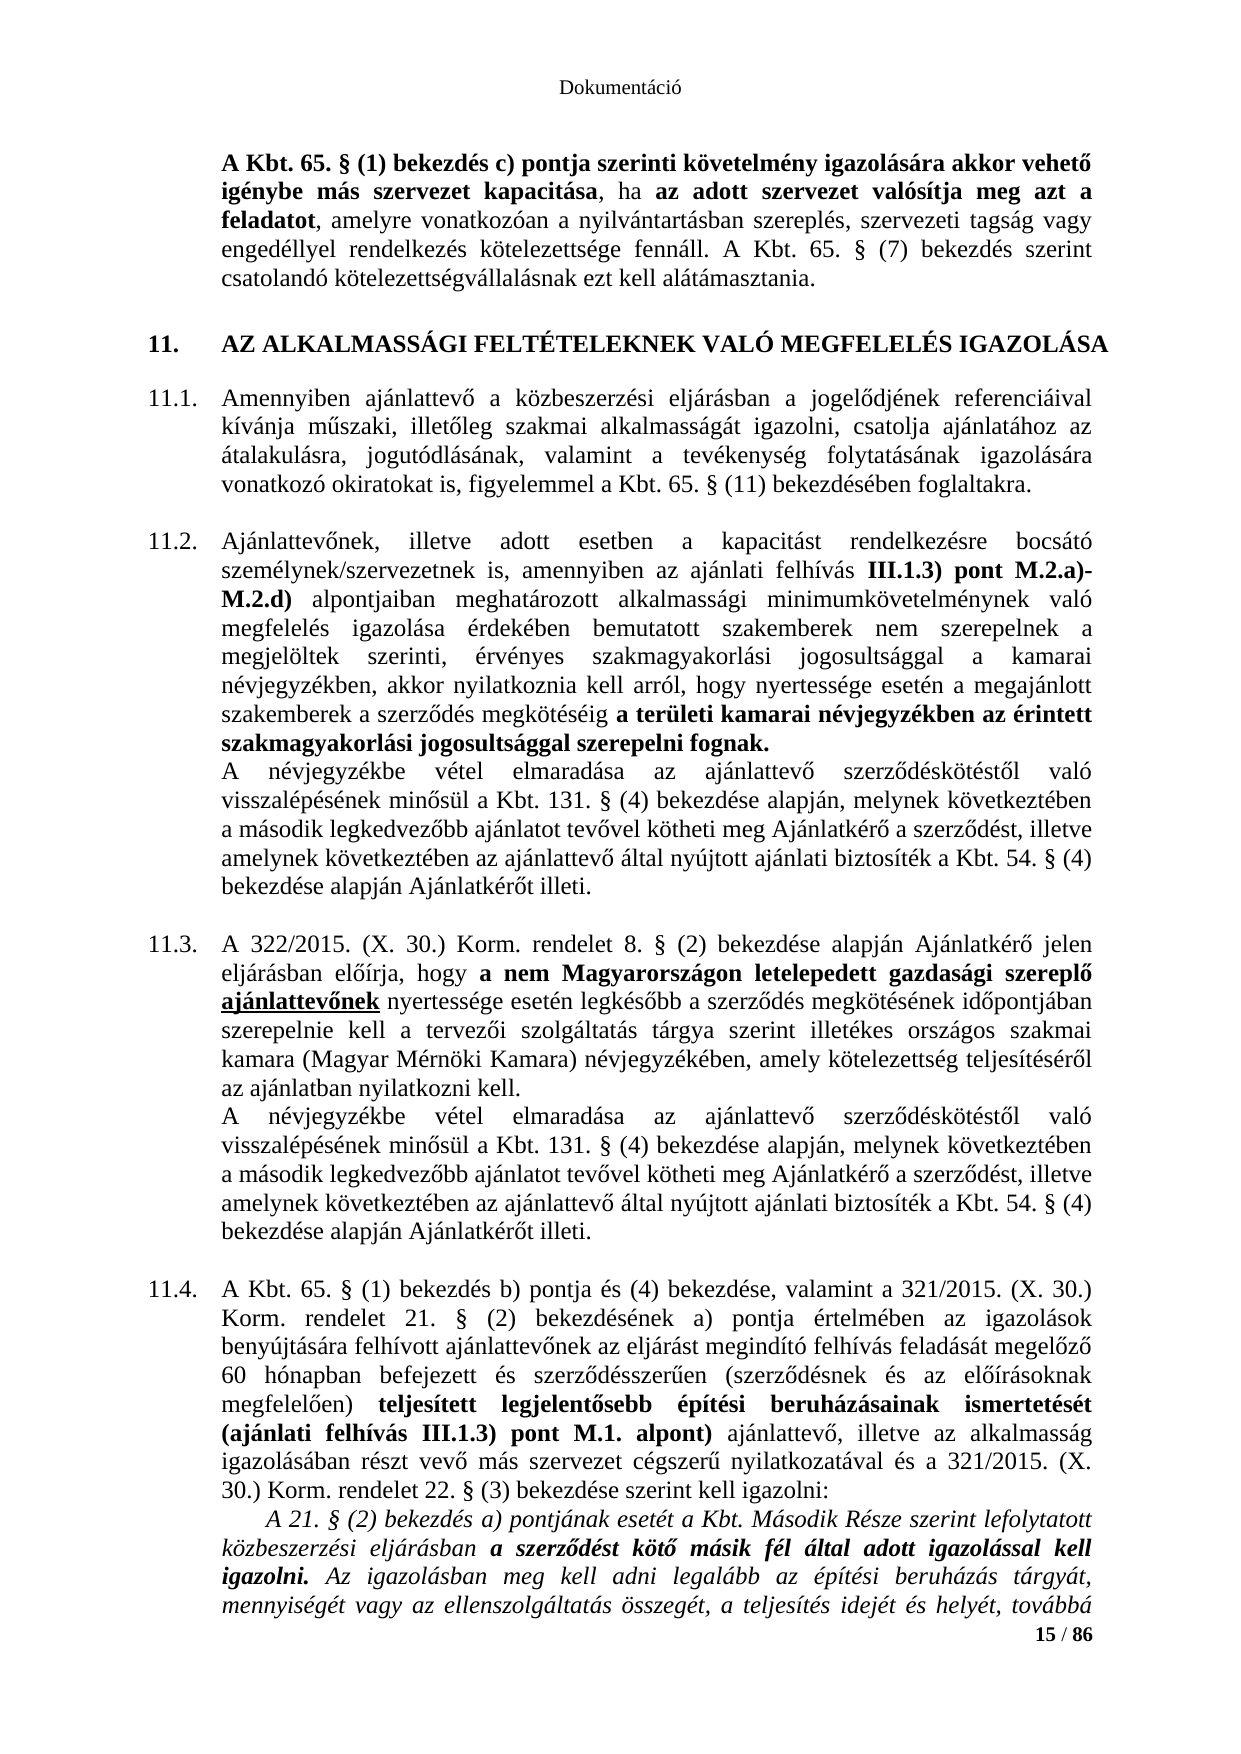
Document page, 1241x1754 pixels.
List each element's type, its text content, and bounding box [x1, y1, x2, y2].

list A Kbt. 65. § (1) bekezdés b) pontja és (4) bekezdése, valamint a 321/2015. (X. 30.) Korm. rendelet 21. § (2) bekezdésének a) pontja értelmében az igazolások benyújtására felhívott ajánlattevőnek az eljárást megindító felhívás feladását megelőző 60 hónapban befejezett és szerződésszerűen (szerződésnek és az előírásoknak megfelelően) teljesített legjelentősebb építési beruházásainak ismertetését (ajánlati felhívás III.1.3) pont M.1. alpont) ajánlattevő, illetve az alkalmasság igazolásában részt vevő más szervezet cégszerű nyilatkozatával és a 321/2015. (X. 30.) Korm. rendelet 22. § (3) bekezdése szerint kell igazolni: [148, 1274, 1093, 1504]
list Ajánlattevőnek, illetve adott esetben a kapacitást rendelkezésre bocsátó személynek/szervezetnek is, amennyiben az ajánlati felhívás III.1.3) pont M.2.a)-M.2.d) alpontjaiban meghatározott alkalmassági minimumkövetelménynek való megfelelés igazolása érdekében bemutatott szakemberek nem szerepelnek a megjelöltek szerinti, érvényes szakmagyakorlási jogosultsággal a kamarai névjegyzékben, akkor nyilatkoznia kell arról, hogy nyertessége esetén a megajánlott szakemberek a szerződés megkötéséig a területi kamarai névjegyzékben az érintett szakmagyakorlási jogosultsággal szerepelni fognak. [148, 526, 1093, 756]
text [222, 1504, 1093, 1619]
text A névjegyzékbe vétel elmaradása az ajánlattevő szerződéskötéstől való visszalépésének minősül a Kbt. 131. § (4) bekezdése alapján, melynek következtében a második legkedvezőbb ajánlatot tevővel kötheti meg Ajánlatkérő a szerződést, illetve amelynek következtében az ajánlattevő által nyújtott ajánlati biztosíték a Kbt. 54. § (4) bekezdése alapján Ajánlatkérőt illeti. [221, 1101, 1093, 1245]
text A névjegyzékbe vétel elmaradása az ajánlattevő szerződéskötéstől való visszalépésének minősül a Kbt. 131. § (4) bekezdése alapján, melynek következtében a második legkedvezőbb ajánlatot tevővel kötheti meg Ajánlatkérő a szerződést, illetve amelynek következtében az ajánlattevő által nyújtott ajánlati biztosíték a Kbt. 54. § (4) bekezdése alapján Ajánlatkérőt illeti. [221, 756, 1093, 900]
list A Kbt. 65. § (1) bekezdés c) pontja szerinti követelmény igazolására akkor vehető igénybe más szervezet kapacitása, ha az adott szervezet valósítja meg azt a feladatot, amelyre vonatkozóan a nyilvántartásban szereplés, szervezeti tagság vagy engedéllyel rendelkezés kötelezettsége fennáll. A Kbt. 65. § (7) bekezdés szerint csatolandó kötelezettségvállalásnak ezt kell alátámasztania. [221, 148, 1093, 291]
list Amennyiben ajánlattevő a közbeszerzési eljárásban a jogelődjének referenciáival kívánja műszaki, illetőleg szakmai alkalmasságát igazolni, csatolja ajánlatához az átalakulásra, jogutódlásának, valamint a tevékenység folytatásának igazolására vonatkozó okiratokat is, figyelemmel a Kbt. 65. § (11) bekezdésében foglaltakra. [148, 383, 1093, 498]
list A 322/2015. (X. 30.) Korm. rendelet 8. § (2) bekezdése alapján Ajánlatkérő jelen eljárásban előírja, hogy a nem Magyarországon letelepedett gazdasági szereplő ajánlattevőnek nyertessége esetén legkésőbb a szerződés megkötésének időpontjában szerepelnie kell a tervezői szolgáltatás tárgya szerint illetékes országos szakmai kamara (Magyar Mérnöki Kamara) névjegyzékében, amely kötelezettség teljesítéséről az ajánlatban nyilatkozni kell. [148, 929, 1093, 1101]
list AZ ALKALMASSÁGI FELTÉTELEKNEK VALÓ MEGFELELÉS IGAZOLÁSA [148, 329, 1122, 358]
